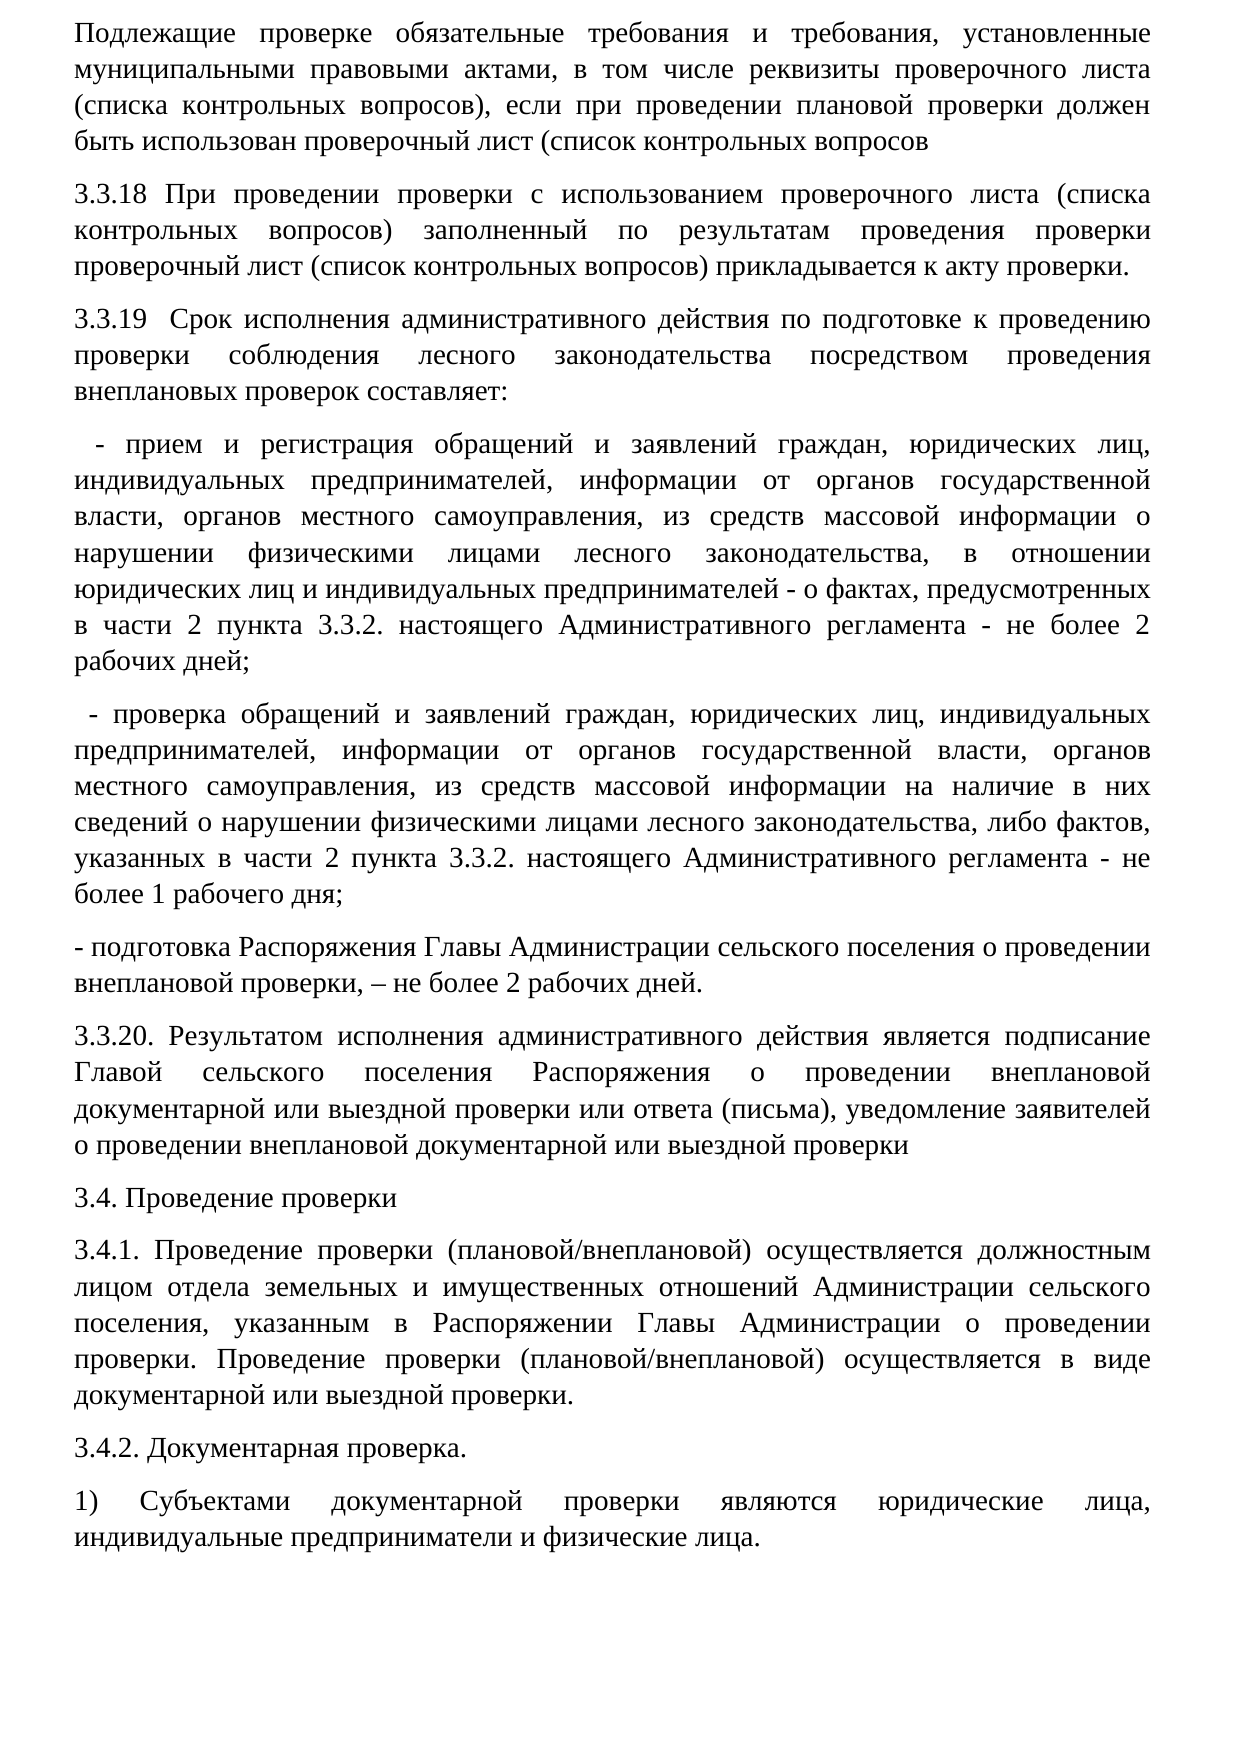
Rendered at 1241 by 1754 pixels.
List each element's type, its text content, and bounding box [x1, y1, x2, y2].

text 3.4.2. Документарная проверка. [74, 1430, 1152, 1463]
text 3.3.18 При проведении проверки с использованием проверочного листа (списка контрольных вопросов) заполненный по результатам проведения проверки проверочный лист (список контрольных вопросов) прикладывается к акту проверки. [74, 176, 1152, 282]
text - подготовка Распоряжения Главы Администрации сельского поселения о проведении внеплановой проверки, – не более 2 рабочих дней. [74, 929, 1152, 999]
text 3.3.19 Срок исполнения административного действия по подготовке к проведению проверки соблюдения лесного законодательства посредством проведения внеплановых проверок составляет: [74, 301, 1152, 407]
text Подлежащие проверке обязательные требования и требования, установленные муниципальными правовыми актами, в том числе реквизиты проверочного листа (списка контрольных вопросов), если при проведении плановой проверки должен быть использован проверочный лист (список контрольных вопросов [74, 15, 1152, 157]
text 3.4.1. Проведение проверки (плановой/внеплановой) осуществляется должностным лицом отдела земельных и имущественных отношений Администрации сельского поселения, указанным в Распоряжении Главы Администрации о проведении проверки. Проведение проверки (плановой/внеплановой) осуществляется в виде документарной или выездной проверки. [74, 1232, 1152, 1411]
text - прием и регистрация обращений и заявлений граждан, юридических лиц, индивидуальных предпринимателей, информации от органов государственной власти, органов местного самоуправления, из средств массовой информации о нарушении физическими лицами лесного законодательства, в отношении юридических лиц и индивидуальных предпринимателей - о фактах, предусмотренных в части 2 пункта 3.3.2. настоящего Административного регламента - не более 2 рабочих дней; [74, 426, 1152, 677]
text 3.4. Проведение проверки [74, 1180, 1152, 1213]
text 3.3.20. Результатом исполнения административного действия является подписание Главой сельского поселения Распоряжения о проведении внеплановой документарной или выездной проверки или ответа (письма), уведомление заявителей о проведении внеплановой документарной или выездной проверки [74, 1018, 1152, 1160]
text - проверка обращений и заявлений граждан, юридических лиц, индивидуальных предпринимателей, информации от органов государственной власти, органов местного самоуправления, из средств массовой информации на наличие в них сведений о нарушении физическими лицами лесного законодательства, либо фактов, указанных в части 2 пункта 3.3.2. настоящего Административного регламента - не более 1 рабочего дня; [74, 696, 1152, 910]
text 1) Субъектами документарной проверки являются юридические лица, индивидуальные предприниматели и физические лица. [74, 1483, 1152, 1552]
